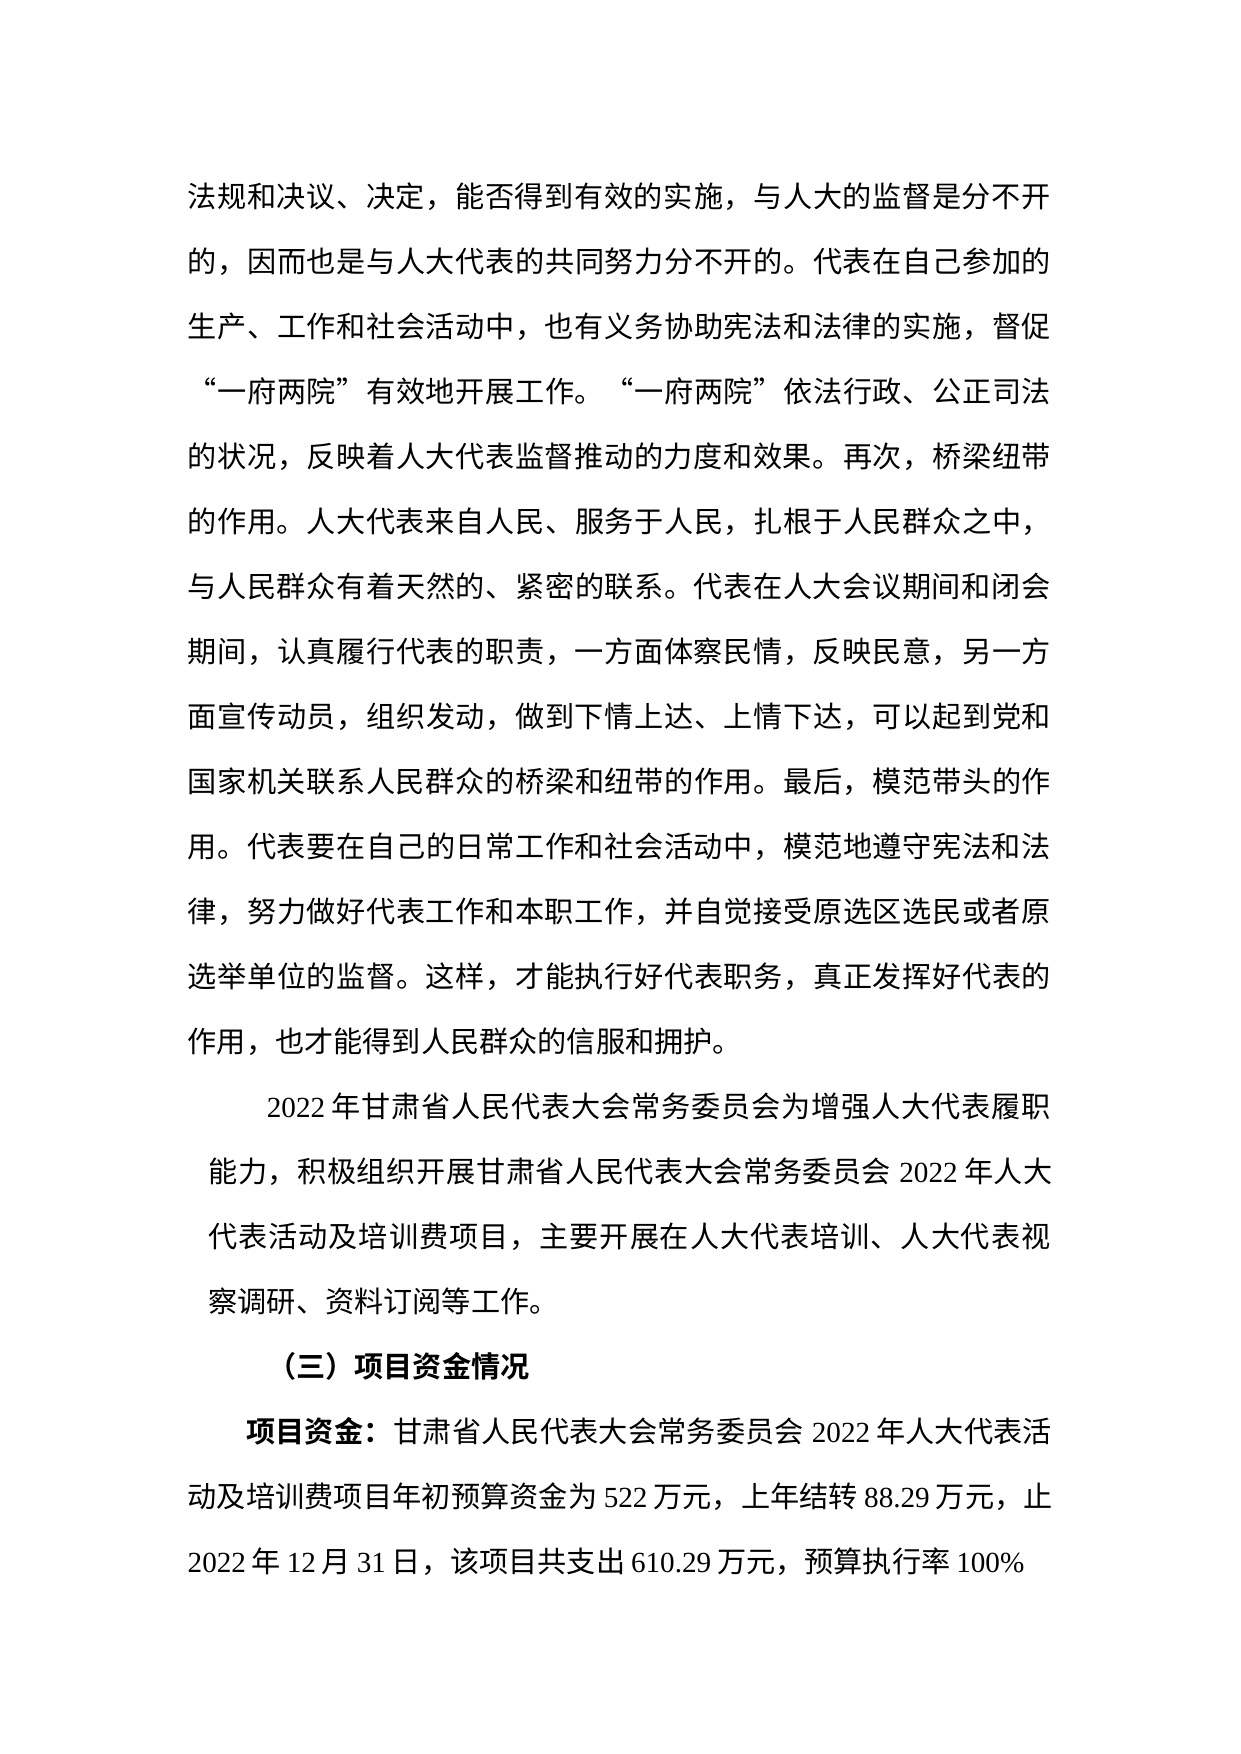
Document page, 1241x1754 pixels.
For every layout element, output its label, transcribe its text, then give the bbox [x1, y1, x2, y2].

text 2022年甘肃省人民代表大会常务委员会为增强人大代表履职能力，积极组织开展甘肃省人民代表大会常务委员会2022年人大代表活动及培训费项目，主要开展在人大代表培训、人大代表视察调研、资料订阅等工作。 [208, 1072, 1053, 1332]
text 项目资金：甘肃省人民代表大会常务委员会2022年人大代表活动及培训费项目年初预算资金为522万元，上年结转88.29万元，止2022年12月31日，该项目共支出610.29万元，预算执行率100% [187, 1397, 1053, 1592]
text （三）项目资金情况 [208, 1332, 1053, 1397]
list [187, 162, 1053, 1072]
